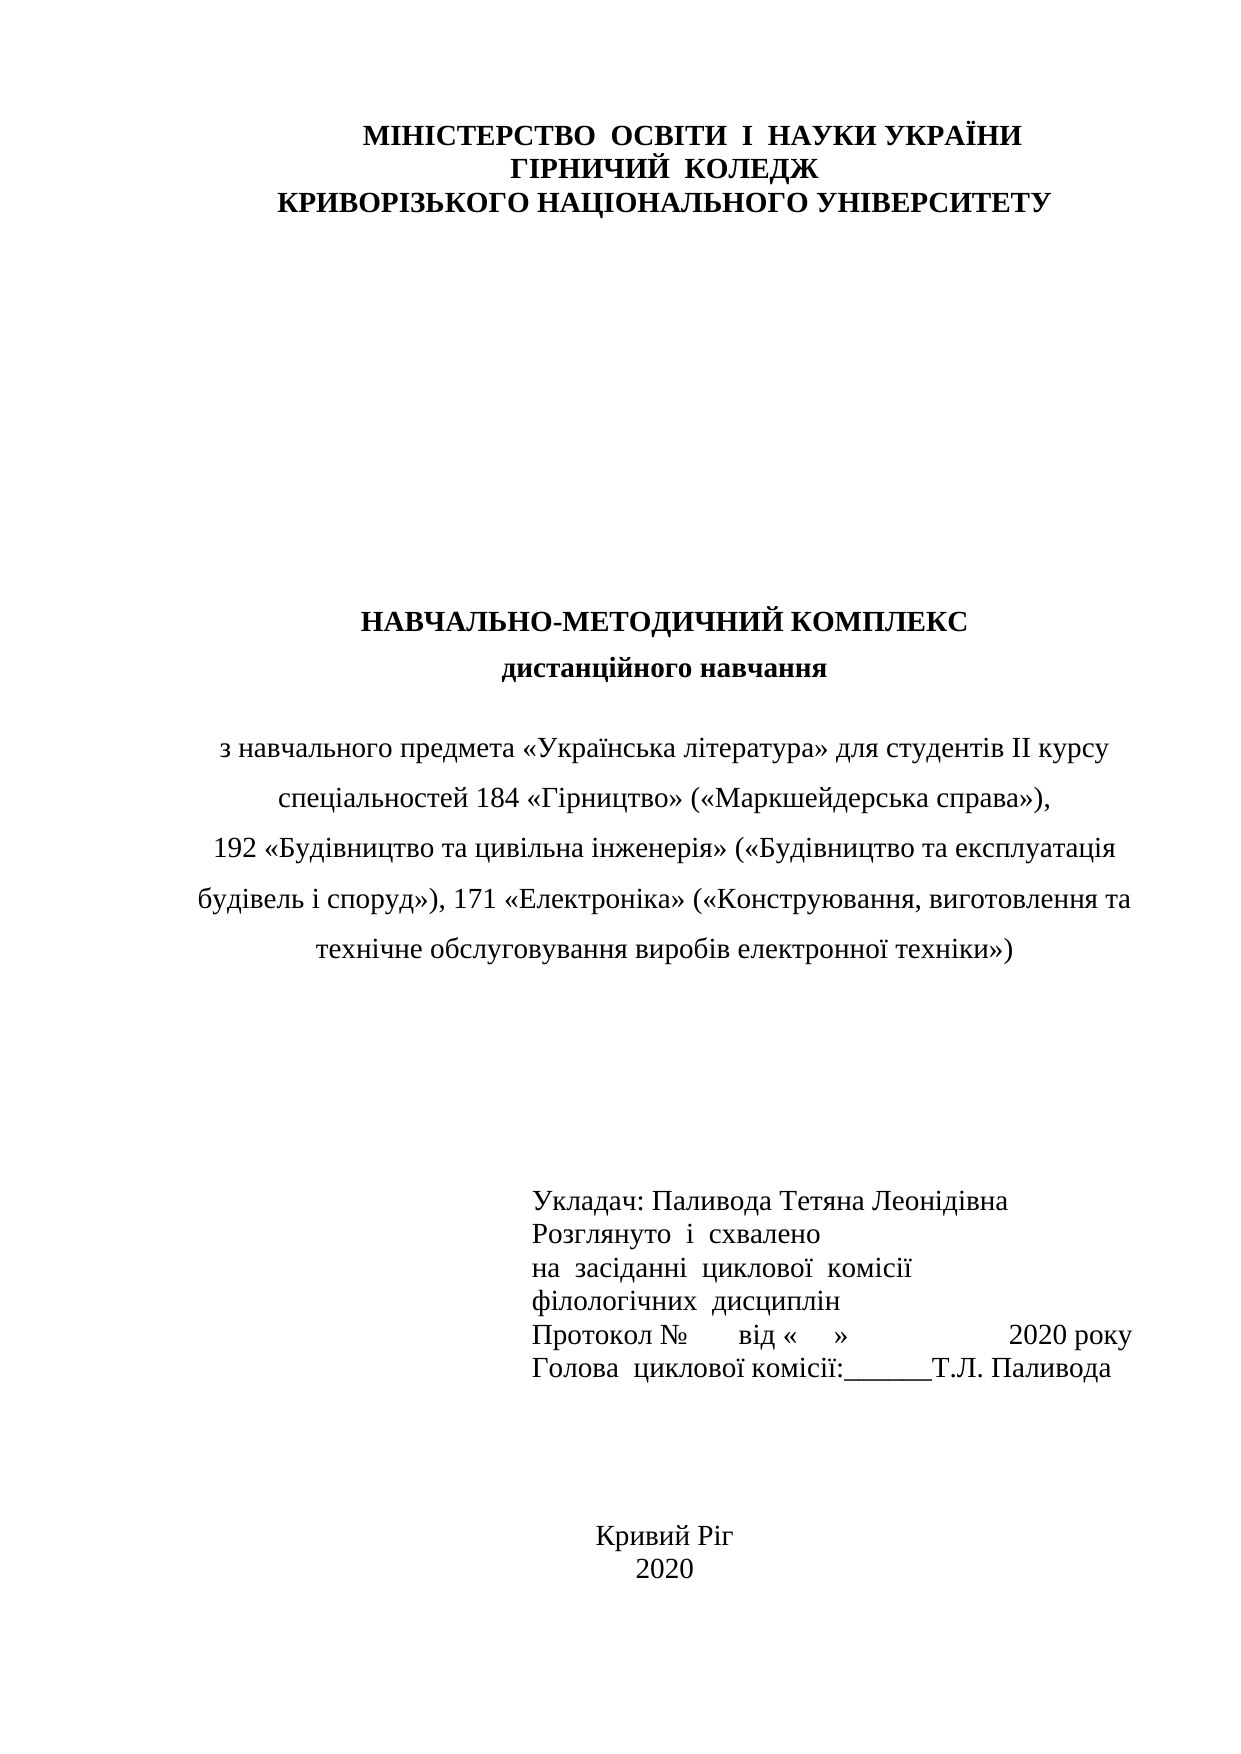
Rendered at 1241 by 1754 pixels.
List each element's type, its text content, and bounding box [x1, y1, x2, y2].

text КРИВОРІЗЬКОГО НАЦІОНАЛЬНОГО УНІВЕРСИТЕТУ [177, 185, 1152, 219]
text з навчального предмета «Українська література» для студентів ІІ курсу спеціальностей 184 «Гірництво» («Маркшейдерська справа»), [177, 730, 1152, 814]
text на засіданні циклової комісії [177, 1250, 1146, 1283]
text 2020 [177, 1552, 1152, 1585]
text філологічних дисциплін [177, 1283, 1152, 1317]
text ГІРНИЧИЙ КОЛЕДЖ [177, 152, 1152, 185]
text НАВЧАЛЬНО-МЕТОДИЧНИЙ КОМПЛЕКС [177, 604, 1152, 638]
text Розглянуто і схвалено [177, 1216, 1115, 1250]
text Протокол № від « » 2020 року [177, 1317, 1152, 1350]
text Укладач: Паливода Тетяна Леонідівна [177, 1183, 1152, 1216]
text Голова циклової комісії:______Т.Л. Паливода [177, 1350, 1152, 1384]
text Кривий Ріг [177, 1518, 1152, 1552]
text Міністерство освіти і науки України [177, 118, 1152, 152]
text 192 «Будівництво та цивільна інженерія» («Будівництво та експлуатація будівель і споруд»), 171 «Електроніка» («Конструювання, виготовлення та технічне обслуговування виробів електронної техніки») [177, 830, 1152, 964]
text дистанційного навчання [177, 650, 1152, 684]
